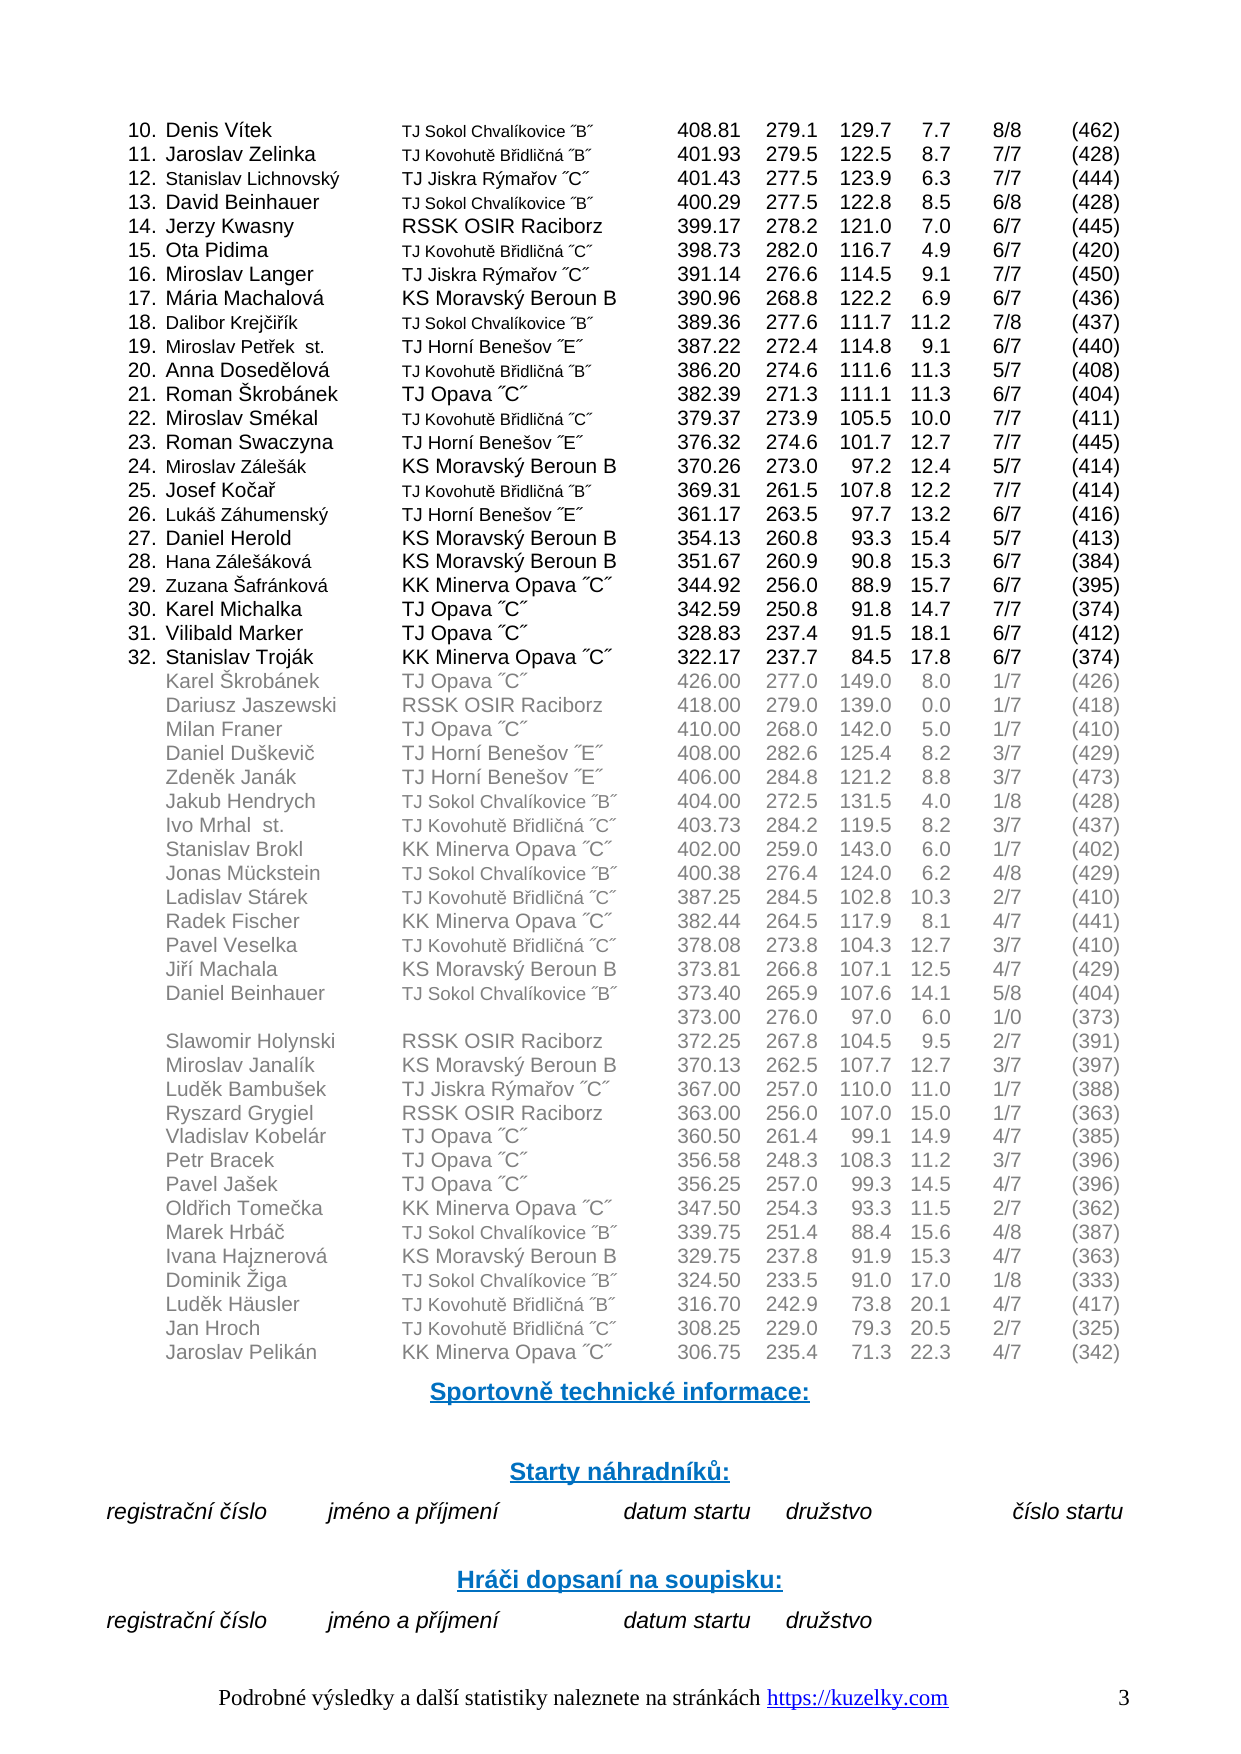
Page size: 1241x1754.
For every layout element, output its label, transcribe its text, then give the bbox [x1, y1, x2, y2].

text Jiří Machala KS Moravský Beroun B 373.81 266.8 107.1 12.5 4/7 (429) [106, 957, 1134, 981]
text 373.00 276.0 97.0 6.0 1/0 (373) [106, 1004, 1134, 1028]
text Slawomir Holynski RSSK OSIR Raciborz 372.25 267.8 104.5 9.5 2/7 (391) [106, 1028, 1134, 1052]
text Jakub Hendrych TJ Sokol Chvalíkovice ˝B˝ 404.00 272.5 131.5 4.0 1/8 (428) [106, 789, 1134, 813]
text Zdeněk Janák TJ Horní Benešov ˝E˝ 406.00 284.8 121.2 8.8 3/7 (473) [106, 765, 1134, 789]
text Pavel Veselka TJ Kovohutě Břidličná ˝C˝ 378.08 273.8 104.3 12.7 3/7 (410) [106, 933, 1134, 957]
text 15. Ota Pidima TJ Kovohutě Břidličná ˝C˝ 398.73 282.0 116.7 4.9 6/7 (420) [106, 238, 1134, 262]
text 17. Mária Machalová KS Moravský Beroun B 390.96 268.8 122.2 6.9 6/7 (436) [106, 286, 1134, 310]
text Ryszard Grygiel RSSK OSIR Raciborz 363.00 256.0 107.0 15.0 1/7 (363) [106, 1100, 1134, 1124]
text 12. Stanislav Lichnovský TJ Jiskra Rýmařov ˝C˝ 401.43 277.5 123.9 6.3 7/7 (444) [106, 166, 1134, 190]
text Milan Franer TJ Opava ˝C˝ 410.00 268.0 142.0 5.0 1/7 (410) [106, 717, 1134, 741]
text 27. Daniel Herold KS Moravský Beroun B 354.13 260.8 93.3 15.4 5/7 (413) [106, 525, 1134, 549]
text 19. Miroslav Petřek st. TJ Horní Benešov ˝E˝ 387.22 272.4 114.8 9.1 6/7 (440) [106, 334, 1134, 358]
text 26. Lukáš Záhumenský TJ Horní Benešov ˝E˝ 361.17 263.5 97.7 13.2 6/7 (416) [106, 501, 1134, 525]
text 14. Jerzy Kwasny RSSK OSIR Raciborz 399.17 278.2 121.0 7.0 6/7 (445) [106, 214, 1134, 238]
text Jaroslav Pelikán KK Minerva Opava ˝C˝ 306.75 235.4 71.3 22.3 4/7 (342) [106, 1340, 1134, 1364]
text 18. Dalibor Krejčiřík TJ Sokol Chvalíkovice ˝B˝ 389.36 277.6 111.7 11.2 7/8 (437) [106, 310, 1134, 334]
text 22. Miroslav Smékal TJ Kovohutě Břidličná ˝C˝ 379.37 273.9 105.5 10.0 7/7 (411) [106, 406, 1134, 429]
text Jonas Mückstein TJ Sokol Chvalíkovice ˝B˝ 400.38 276.4 124.0 6.2 4/8 (429) [106, 861, 1134, 885]
text registrační číslo jméno a příjmení datum startu družstvo [106, 1607, 1134, 1633]
text Luděk Bambušek TJ Jiskra Rýmařov ˝C˝ 367.00 257.0 110.0 11.0 1/7 (388) [106, 1076, 1134, 1100]
text Dariusz Jaszewski RSSK OSIR Raciborz 418.00 279.0 139.0 0.0 1/7 (418) [106, 693, 1134, 717]
text Petr Bracek TJ Opava ˝C˝ 356.58 248.3 108.3 11.2 3/7 (396) [106, 1148, 1134, 1172]
text Miroslav Janalík KS Moravský Beroun B 370.13 262.5 107.7 12.7 3/7 (397) [106, 1052, 1134, 1076]
text Marek Hrbáč TJ Sokol Chvalíkovice ˝B˝ 339.75 251.4 88.4 15.6 4/8 (387) [106, 1220, 1134, 1244]
text 32. Stanislav Troják KK Minerva Opava ˝C˝ 322.17 237.7 84.5 17.8 6/7 (374) [106, 645, 1134, 669]
text 10. Denis Vítek TJ Sokol Chvalíkovice ˝B˝ 408.81 279.1 129.7 7.7 8/8 (462) [106, 118, 1134, 142]
text Radek Fischer KK Minerva Opava ˝C˝ 382.44 264.5 117.9 8.1 4/7 (441) [106, 909, 1134, 933]
text 16. Miroslav Langer TJ Jiskra Rýmařov ˝C˝ 391.14 276.6 114.5 9.1 7/7 (450) [106, 262, 1134, 286]
text Stanislav Brokl KK Minerva Opava ˝C˝ 402.00 259.0 143.0 6.0 1/7 (402) [106, 837, 1134, 861]
text 23. Roman Swaczyna TJ Horní Benešov ˝E˝ 376.32 274.6 101.7 12.7 7/7 (445) [106, 429, 1134, 453]
text 25. Josef Kočař TJ Kovohutě Břidličná ˝B˝ 369.31 261.5 107.8 12.2 7/7 (414) [106, 477, 1134, 501]
text 28. Hana Zálešáková KS Moravský Beroun B 351.67 260.9 90.8 15.3 6/7 (384) [106, 549, 1134, 573]
text Oldřich Tomečka KK Minerva Opava ˝C˝ 347.50 254.3 93.3 11.5 2/7 (362) [106, 1196, 1134, 1220]
text Hráči dopsaní na soupisku: [94, 1537, 1145, 1594]
text Starty náhradníků: [94, 1457, 1145, 1485]
text Sportovně technické informace: [94, 1376, 1145, 1405]
text Daniel Duškevič TJ Horní Benešov ˝E˝ 408.00 282.6 125.4 8.2 3/7 (429) [106, 741, 1134, 765]
text 30. Karel Michalka TJ Opava ˝C˝ 342.59 250.8 91.8 14.7 7/7 (374) [106, 597, 1134, 621]
text Jan Hroch TJ Kovohutě Břidličná ˝C˝ 308.25 229.0 79.3 20.5 2/7 (325) [106, 1316, 1134, 1340]
text 21. Roman Škrobánek TJ Opava ˝C˝ 382.39 271.3 111.1 11.3 6/7 (404) [106, 382, 1134, 406]
text Dominik Žiga TJ Sokol Chvalíkovice ˝B˝ 324.50 233.5 91.0 17.0 1/8 (333) [106, 1268, 1134, 1292]
text 20. Anna Dosedělová TJ Kovohutě Břidličná ˝B˝ 386.20 274.6 111.6 11.3 5/7 (408) [106, 358, 1134, 382]
text 13. David Beinhauer TJ Sokol Chvalíkovice ˝B˝ 400.29 277.5 122.8 8.5 6/8 (428) [106, 190, 1134, 214]
text registrační číslo jméno a příjmení datum startu družstvo číslo startu [106, 1498, 1134, 1524]
text Ivana Hajznerová KS Moravský Beroun B 329.75 237.8 91.9 15.3 4/7 (363) [106, 1244, 1134, 1268]
text 29. Zuzana Šafránková KK Minerva Opava ˝C˝ 344.92 256.0 88.9 15.7 6/7 (395) [106, 573, 1134, 597]
text 31. Vilibald Marker TJ Opava ˝C˝ 328.83 237.4 91.5 18.1 6/7 (412) [106, 621, 1134, 645]
text 11. Jaroslav Zelinka TJ Kovohutě Břidličná ˝B˝ 401.93 279.5 122.5 8.7 7/7 (428) [106, 142, 1134, 166]
text Daniel Beinhauer TJ Sokol Chvalíkovice ˝B˝ 373.40 265.9 107.6 14.1 5/8 (404) [106, 981, 1134, 1004]
text Ivo Mrhal st. TJ Kovohutě Břidličná ˝C˝ 403.73 284.2 119.5 8.2 3/7 (437) [106, 813, 1134, 837]
text Ladislav Stárek TJ Kovohutě Břidličná ˝C˝ 387.25 284.5 102.8 10.3 2/7 (410) [106, 885, 1134, 909]
text Pavel Jašek TJ Opava ˝C˝ 356.25 257.0 99.3 14.5 4/7 (396) [106, 1172, 1134, 1196]
text Karel Škrobánek TJ Opava ˝C˝ 426.00 277.0 149.0 8.0 1/7 (426) [106, 669, 1134, 693]
text Vladislav Kobelár TJ Opava ˝C˝ 360.50 261.4 99.1 14.9 4/7 (385) [106, 1124, 1134, 1148]
text 24. Miroslav Zálešák KS Moravský Beroun B 370.26 273.0 97.2 12.4 5/7 (414) [106, 453, 1134, 477]
text Luděk Häusler TJ Kovohutě Břidličná ˝B˝ 316.70 242.9 73.8 20.1 4/7 (417) [106, 1292, 1134, 1316]
